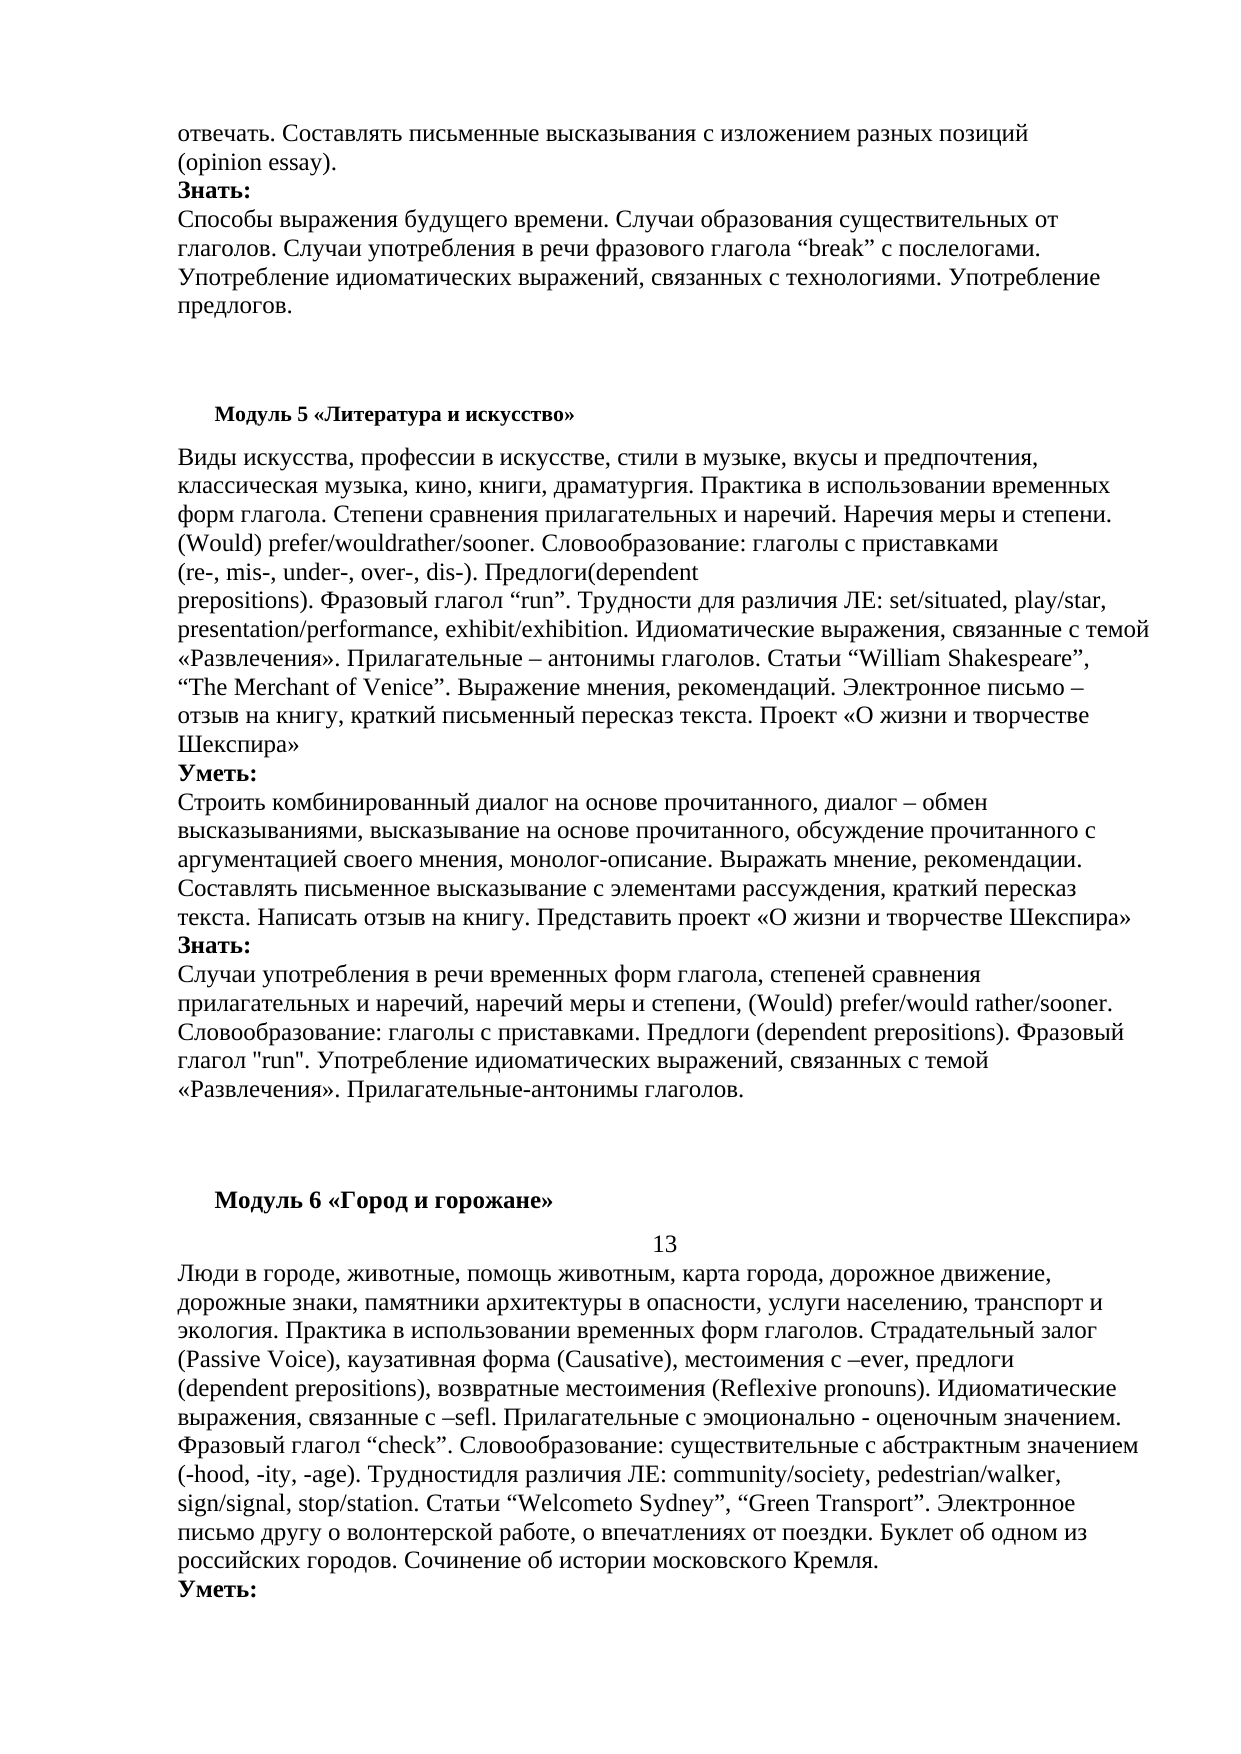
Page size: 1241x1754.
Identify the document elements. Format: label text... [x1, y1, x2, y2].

text Модуль 6 «Город и горожане» [214, 1185, 1152, 1213]
text Строить комбинированный диалог на основе прочитанного, диалог – обмен высказываниями, высказывание на основе прочитанного, обсуждение прочитанного с аргументацией своего мнения, монолог-описание. Выражать мнение, рекомендации. Составлять письменное высказывание с элементами рассуждения, краткий пересказ текста. Написать отзыв на книгу. Представить проект «О жизни и творчестве Шекспира» [177, 787, 1152, 931]
text Люди в городе, животные, помощь животным, карта города, дорожное движение, дорожные знаки, памятники архитектуры в опасности, услуги населению, транспорт и экология. Практика в использовании временных форм глаголов. Страдательный залог (Passive Voice), каузативная форма (Causative), местоимения с –ever, предлоги (dependent рrepositions), возвратные местоимения (Reflexive pronouns). Идиоматические выражения, связанные с –sеfl. Прилагательные с эмоционально - оценочным значением. Фразовый глагол “check”. Словообразование: существительные с абстрактным значением (-hood, -ity, -age). Трудностидля различия ЛЕ: community/society, pedestrian/walker, sign/signal, stop/station. Статьи “Welcometo Sydney”, “Green Transport”. Электронное письмо другу о волонтерской работе, о впечатлениях от поездки. Буклет об одном из российских городов. Сочинение об истории московского Кремля. [177, 1258, 1152, 1574]
text Случаи употребления в речи временных форм глагола, степеней сравнения прилагательных и наречий, наречий меры и степени, (Would) prefer/would rather/sooner. Словообразование: глаголы с приставками. Предлоги (dependent prepositions). Фразовый глагол ''run''. Употребление идиоматических выражений, связанных с темой «Развлечения». Прилагательные-антонимы глаголов. [177, 959, 1152, 1103]
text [177, 118, 1152, 176]
text 13 [177, 1229, 1152, 1258]
text Уметь: [177, 1574, 1152, 1603]
text Модуль 5 «Литература и искусство» [214, 401, 1152, 426]
text Знать: [177, 931, 1152, 959]
text Знать: [177, 176, 1152, 204]
text Способы выражения будущего времени. Случаи образования существительных от глаголов. Случаи употребления в речи фразового глагола “break” с послелогами. Употребление идиоматических выражений, связанных с технологиями. Употребление предлогов. [177, 204, 1152, 319]
text Уметь: [177, 758, 1152, 787]
text Виды искусства, профессии в искусстве, стили в музыке, вкусы и предпочтения, классическая музыка, кино, книги, драматургия. Практика в использовании временных форм глагола. Степени сравнения прилагательных и наречий. Наречия меры и степени. (Would) prefer/wouldrather/sooner. Словообразование: глаголы с приставками (re-, mis-, under-, over-, dis-). Предлоги(dependent prepositions). Фразовый глагол “run”. Трудности для различия ЛЕ: set/situated, play/star, presentation/performance, exhibit/exhibition. Идиоматические выражения, связанные с темой «Развлечения». Прилагательные – антонимы глаголов. Статьи “William Shakespeare”, “The Merchant of Venice”. Выражение мнения, рекомендаций. Электронное письмо – отзыв на книгу, краткий письменный пересказ текста. Проект «О жизни и творчестве Шекспира» [177, 442, 1152, 758]
